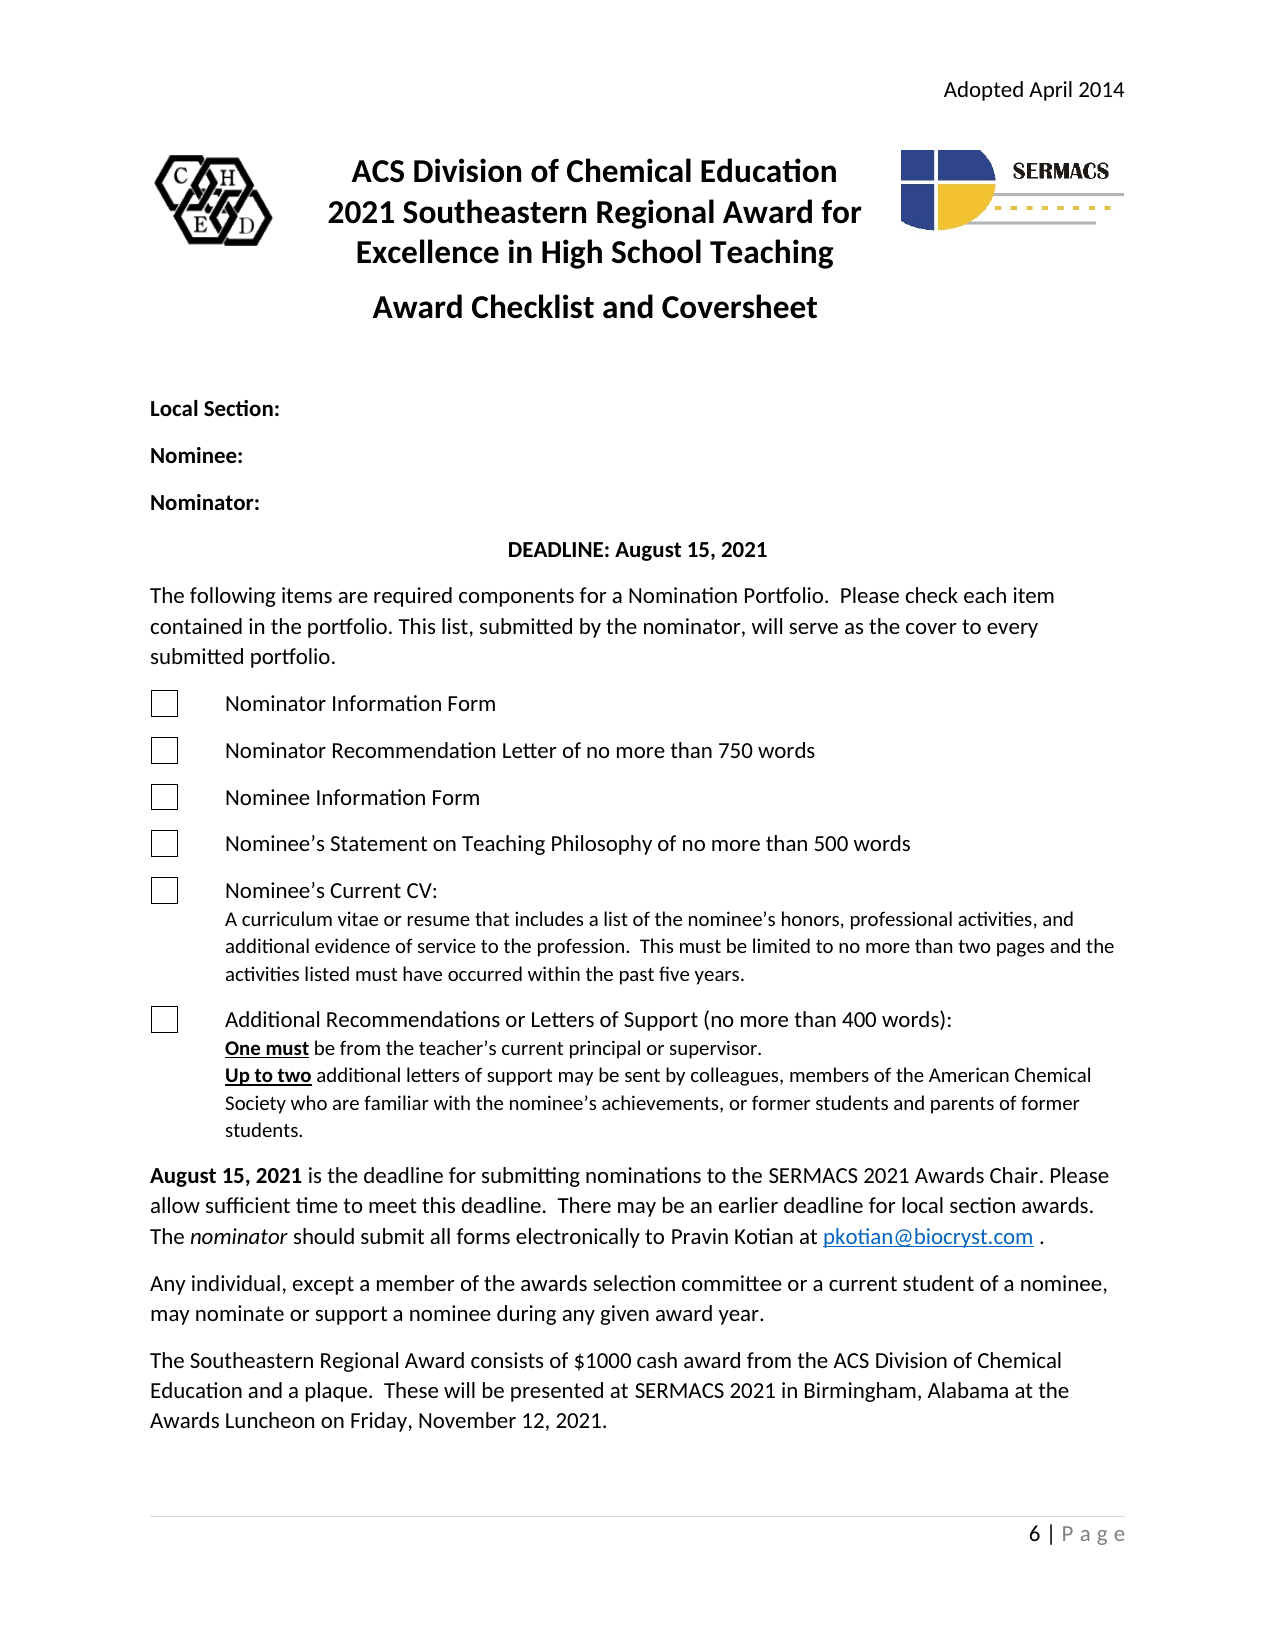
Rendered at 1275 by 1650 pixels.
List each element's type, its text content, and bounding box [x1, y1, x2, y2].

table_header ACS Division of Chemical Education 2021 Southeastern Regional Award for Excellence in High School Teaching [300, 150, 890, 287]
text Additional Recommendations or Letters of Support (no more than 400 words): One must be from the teacher’s current principal or supervisor. Up to two additional letters of support may be sent by colleagues, members of the American Chemical Society who are familiar with the nominee’s achievements, or former students and parents of former students. [150, 1005, 1125, 1143]
text Nominee’s Statement on Teaching Philosophy of no more than 500 words [150, 829, 1125, 857]
text Nominator Information Form [150, 689, 1125, 717]
text The Southeastern Regional Award consists of $1000 cash award from the ACS Division of Chemical Education and a plaque. These will be presented at SERMACS 2021 in Birmingham, Alabama at the Awards Luncheon on Friday, November 12, 2021. [150, 1346, 1125, 1434]
text Award Checklist and Coversheet [150, 287, 1041, 327]
text August 15, 2021 is the deadline for submitting nominations to the SERMACS 2021 Awards Chair. Please allow sufficient time to meet this deadline. There may be an earlier deadline for local section awards. The nominator should submit all forms electronically to Pravin Kotian at pkotian@biocryst.com . [150, 1161, 1125, 1250]
table_header [890, 150, 1124, 287]
text Nominee Information Form [150, 783, 1125, 811]
text Nominator Recommendation Letter of no more than 750 words [150, 736, 1125, 764]
text Nominee: [150, 441, 1125, 469]
text Nominee’s Current CV: A curriculum vitae or resume that includes a list of the nominee’s honors, professional activities, and additional evidence of service to the profession. This must be limited to no more than two pages and the activities listed must have occurred within the past five years. [150, 876, 1125, 987]
table_header [150, 150, 299, 287]
picture [154, 155, 273, 246]
picture [901, 150, 1124, 240]
text Nominator: [150, 488, 1125, 516]
text Local Section: [150, 394, 1125, 422]
text Any individual, except a member of the awards selection committee or a current student of a nominee, may nominate or support a nominee during any given award year. [150, 1269, 1125, 1327]
text The following items are required components for a Nomination Portfolio. Please check each item contained in the portfolio. This list, submitted by the nominator, will serve as the cover to every submitted portfolio. [150, 582, 1125, 670]
text DEADLINE: August 15, 2021 [150, 535, 1125, 563]
